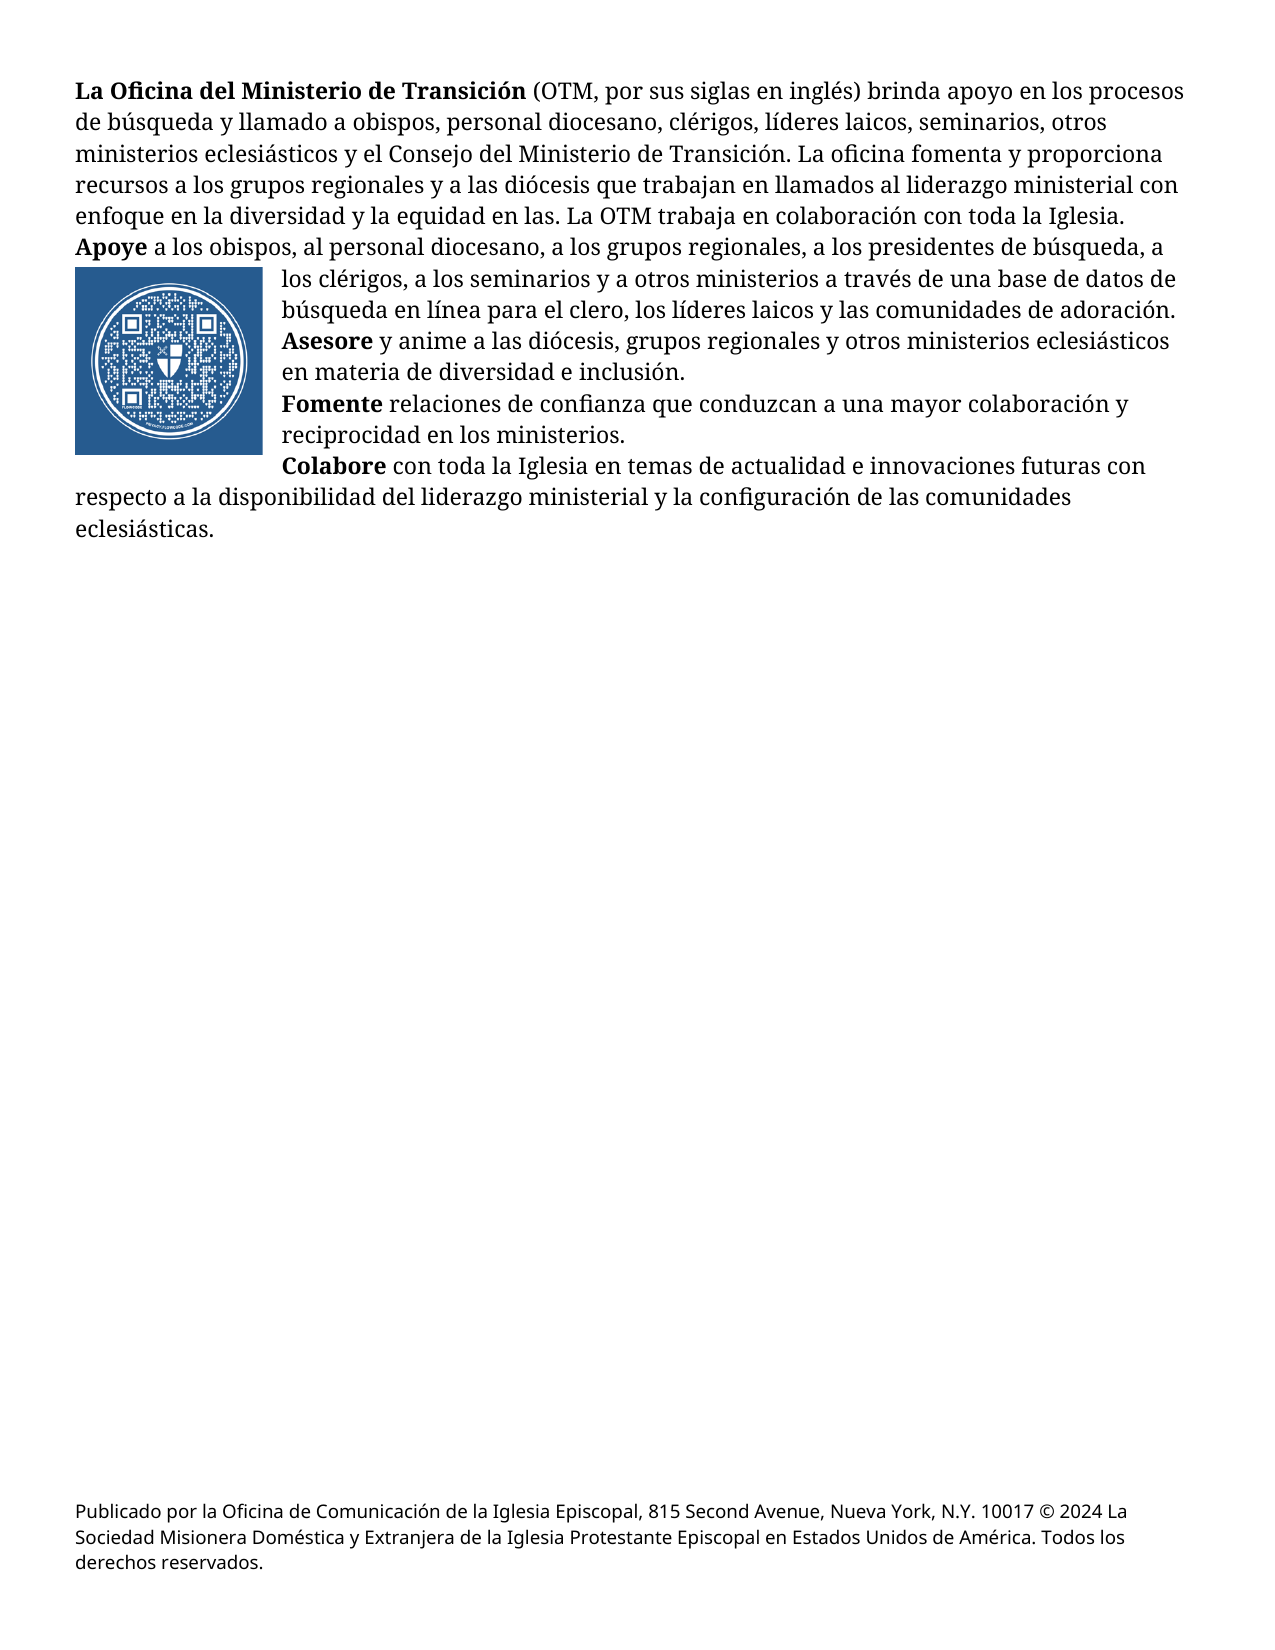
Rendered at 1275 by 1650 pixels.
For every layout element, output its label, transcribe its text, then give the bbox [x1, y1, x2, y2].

picture [75, 267, 263, 455]
text La Oficina del Ministerio de Transición (OTM, por sus siglas en inglés) brinda apoyo en los procesos de búsqueda y llamado a obispos, personal diocesano, clérigos, líderes laicos, seminarios, otros ministerios eclesiásticos y el Consejo del Ministerio de Transición. La oficina fomenta y proporciona recursos a los grupos regionales y a las diócesis que trabajan en llamados al liderazgo ministerial con enfoque en la diversidad y la equidad en las. La OTM trabaja en colaboración con toda la Iglesia. [75, 75, 1200, 231]
text Colabore con toda la Iglesia en temas de actualidad e innovaciones futuras con respecto a la disponibilidad del liderazgo ministerial y la configuración de las comunidades eclesiásticas. [75, 450, 1200, 544]
text Fomente relaciones de confianza que conduzcan a una mayor colaboración y reciprocidad en los ministerios. [263, 387, 1200, 450]
text Asesore y anime a las diócesis, grupos regionales y otros ministerios eclesiásticos en materia de diversidad e inclusión. [263, 325, 1200, 387]
text Apoye a los obispos, al personal diocesano, a los grupos regionales, a los presidentes de búsqueda, a los clérigos, a los seminarios y a otros ministerios a través de una base de datos de búsqueda en línea para el clero, los líderes laicos y las comunidades de adoración. [75, 231, 1200, 325]
